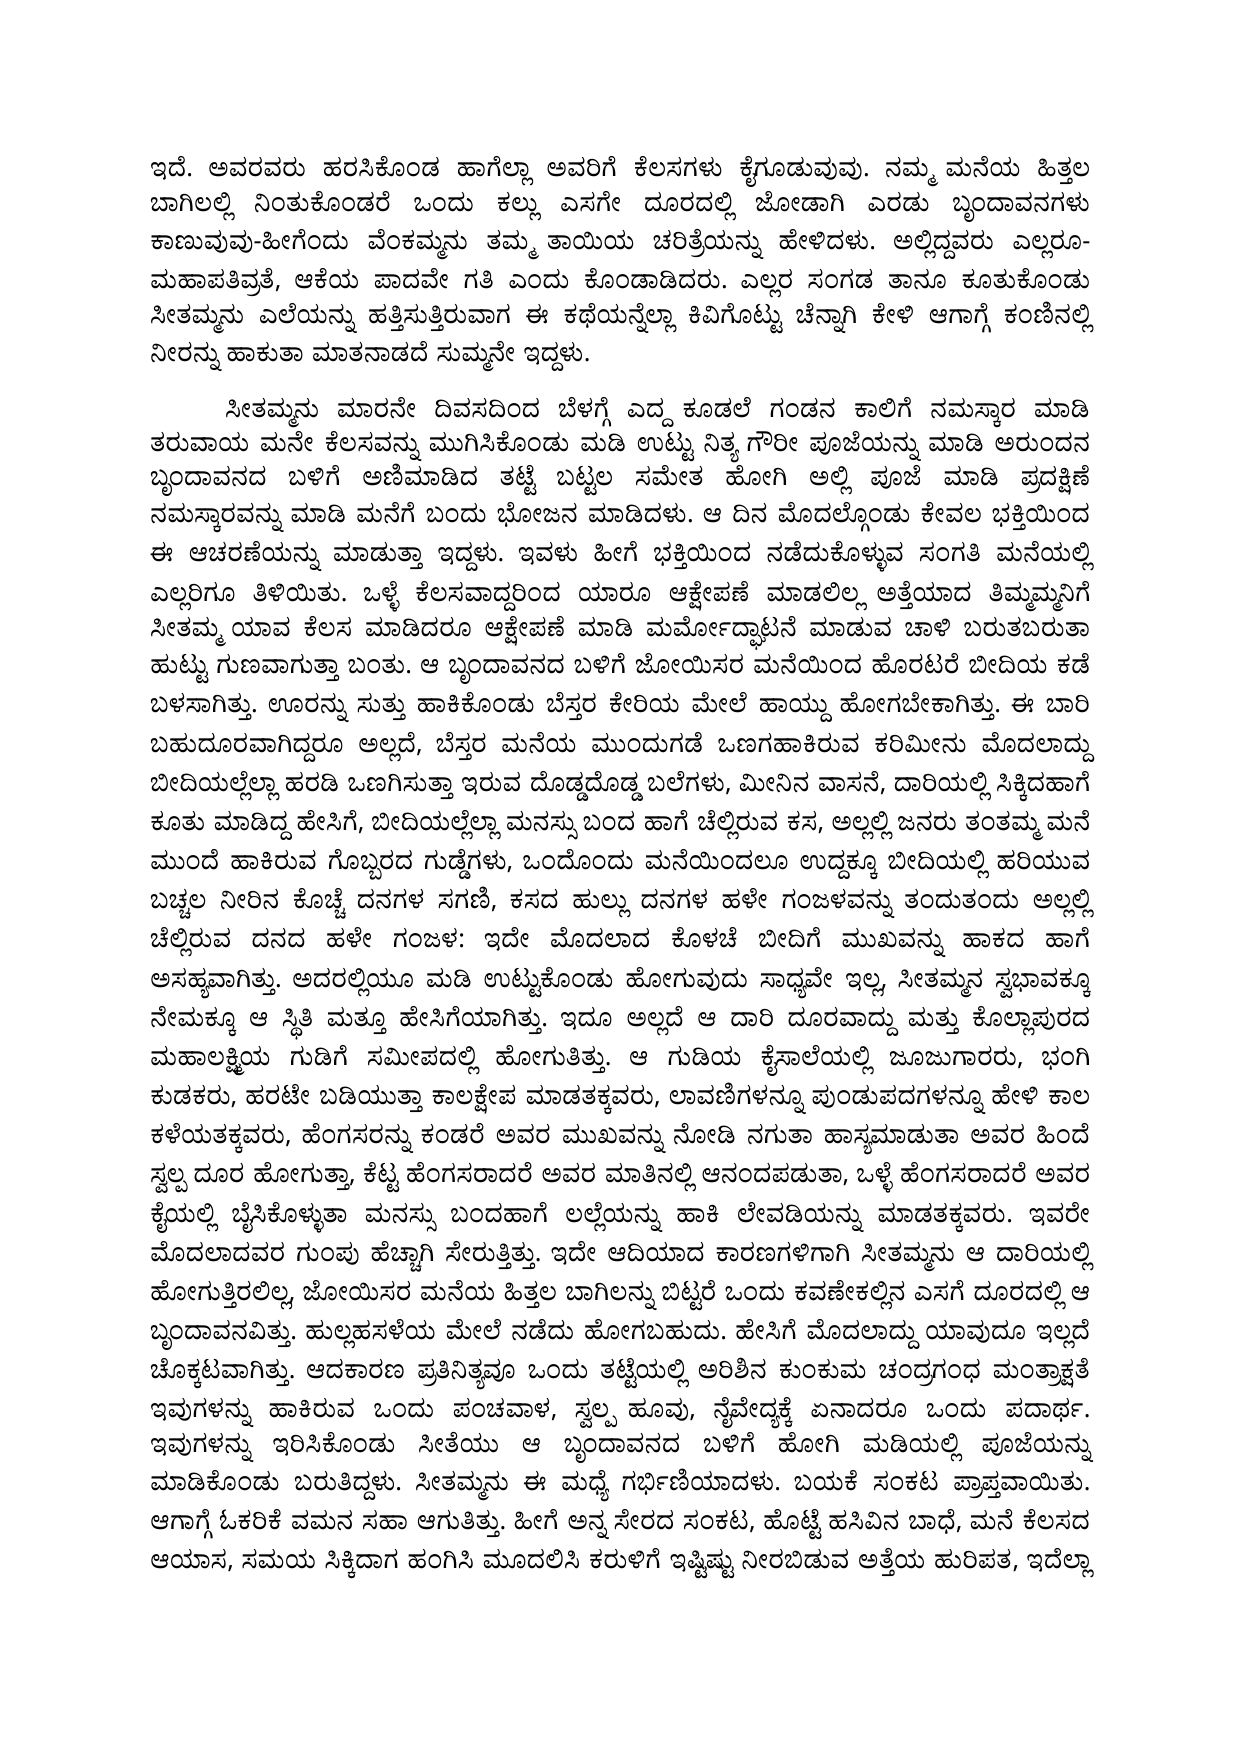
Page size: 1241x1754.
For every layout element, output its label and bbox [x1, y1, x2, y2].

text [150, 150, 1090, 369]
text [150, 394, 1090, 1576]
